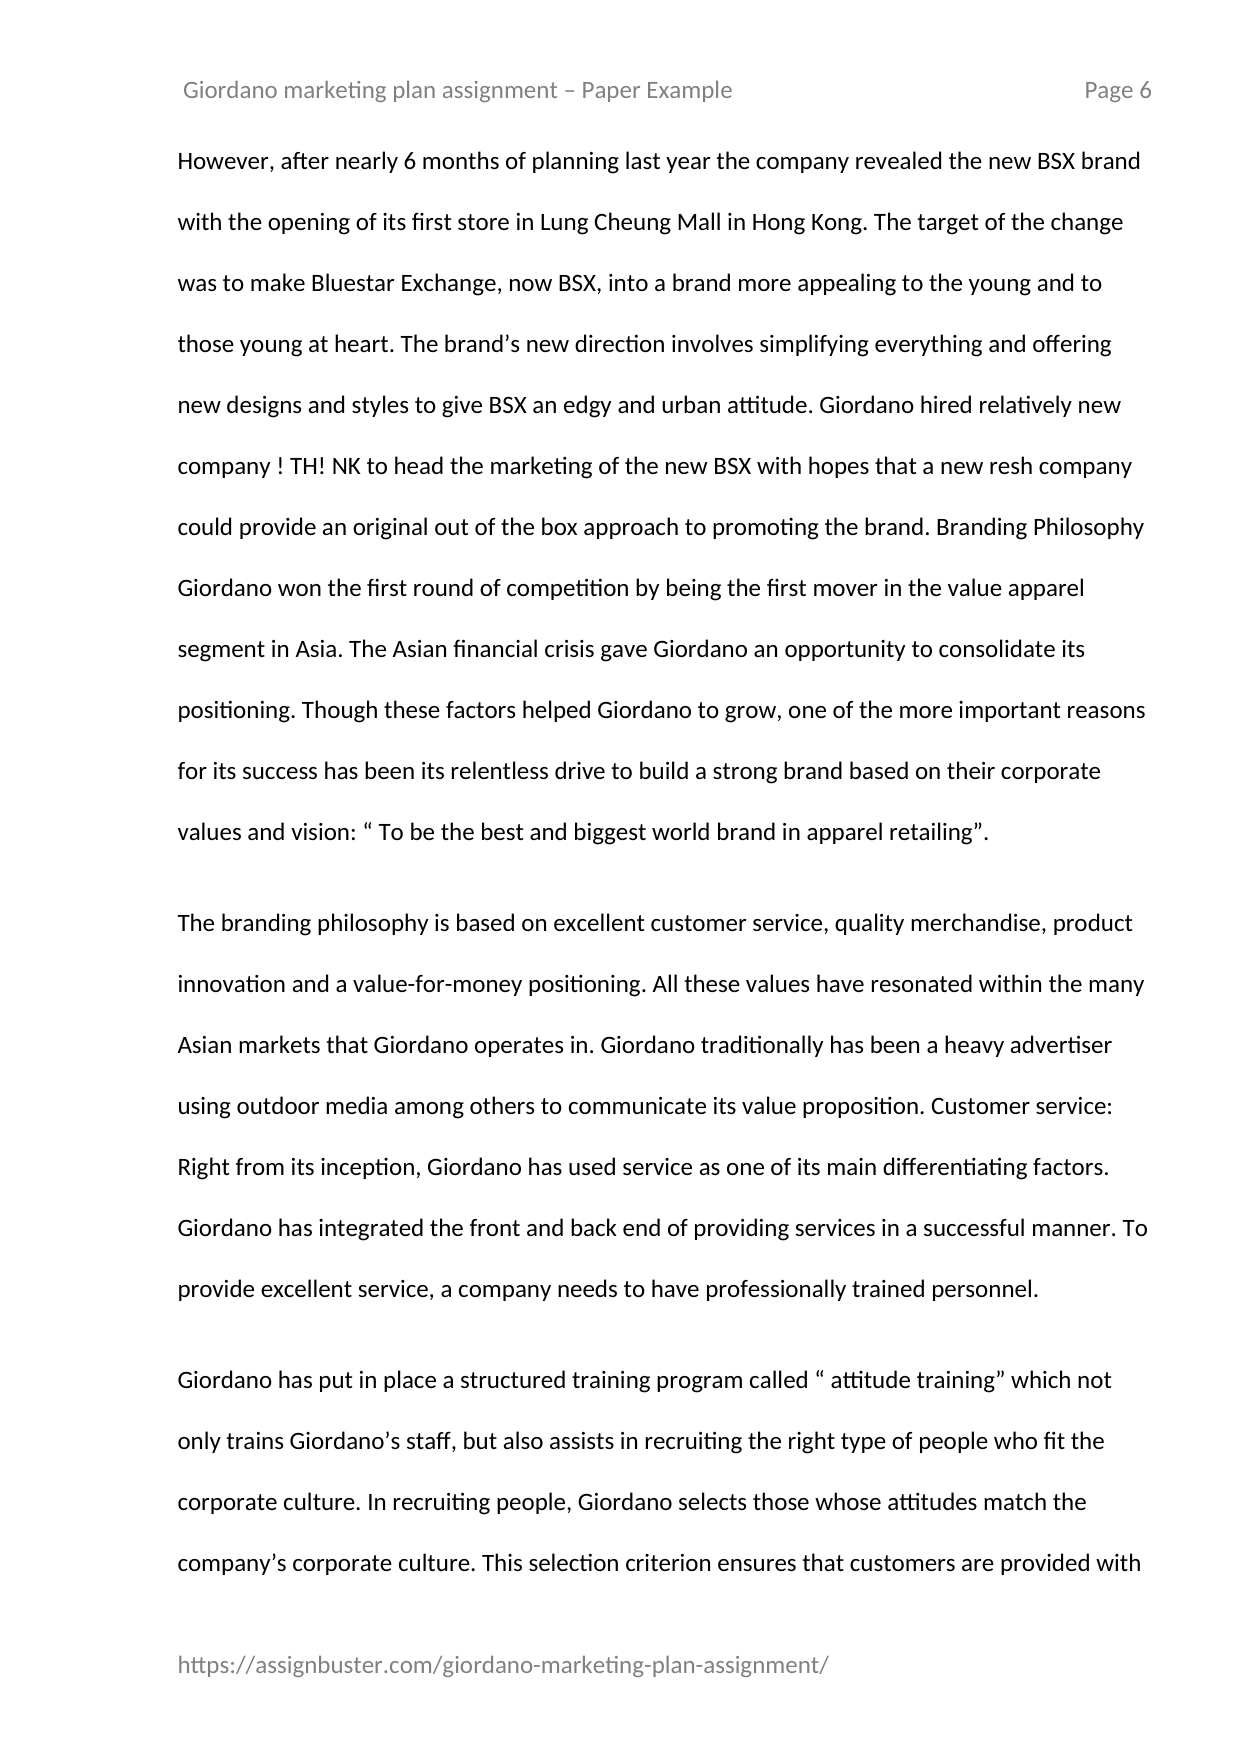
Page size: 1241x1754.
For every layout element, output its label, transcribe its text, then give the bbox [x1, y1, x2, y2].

text The branding philosophy is based on excellent customer service, quality merchandise, product innovation and a value-for-money positioning. All these values have resonated within the many Asian markets that Giordano operates in. Giordano traditionally has been a heavy advertiser using outdoor media among others to communicate its value proposition. Customer service: Right from its inception, Giordano has used service as one of its main differentiating factors. Giordano has integrated the front and back end of providing services in a successful manner. To provide excellent service, a company needs to have professionally trained personnel. [177, 907, 1152, 1304]
text However, after nearly 6 months of planning last year the company revealed the new BSX brand with the opening of its first store in Lung Cheung Mall in Hong Kong. The target of the change was to make Bluestar Exchange, now BSX, into a brand more appealing to the young and to those young at heart. The brand’s new direction involves simplifying everything and offering new designs and styles to give BSX an edgy and urban attitude. Giordano hired relatively new company ! TH! NK to head the marketing of the new BSX with hopes that a new resh company could provide an original out of the box approach to promoting the brand. Branding Philosophy Giordano won the first round of competition by being the first mover in the value apparel segment in Asia. The Asian financial crisis gave Giordano an opportunity to consolidate its positioning. Though these factors helped Giordano to grow, one of the more important reasons for its success has been its relentless drive to build a strong brand based on their corporate values and vision: “ To be the best and biggest world brand in apparel retailing”. [177, 145, 1152, 847]
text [177, 1364, 1152, 1577]
